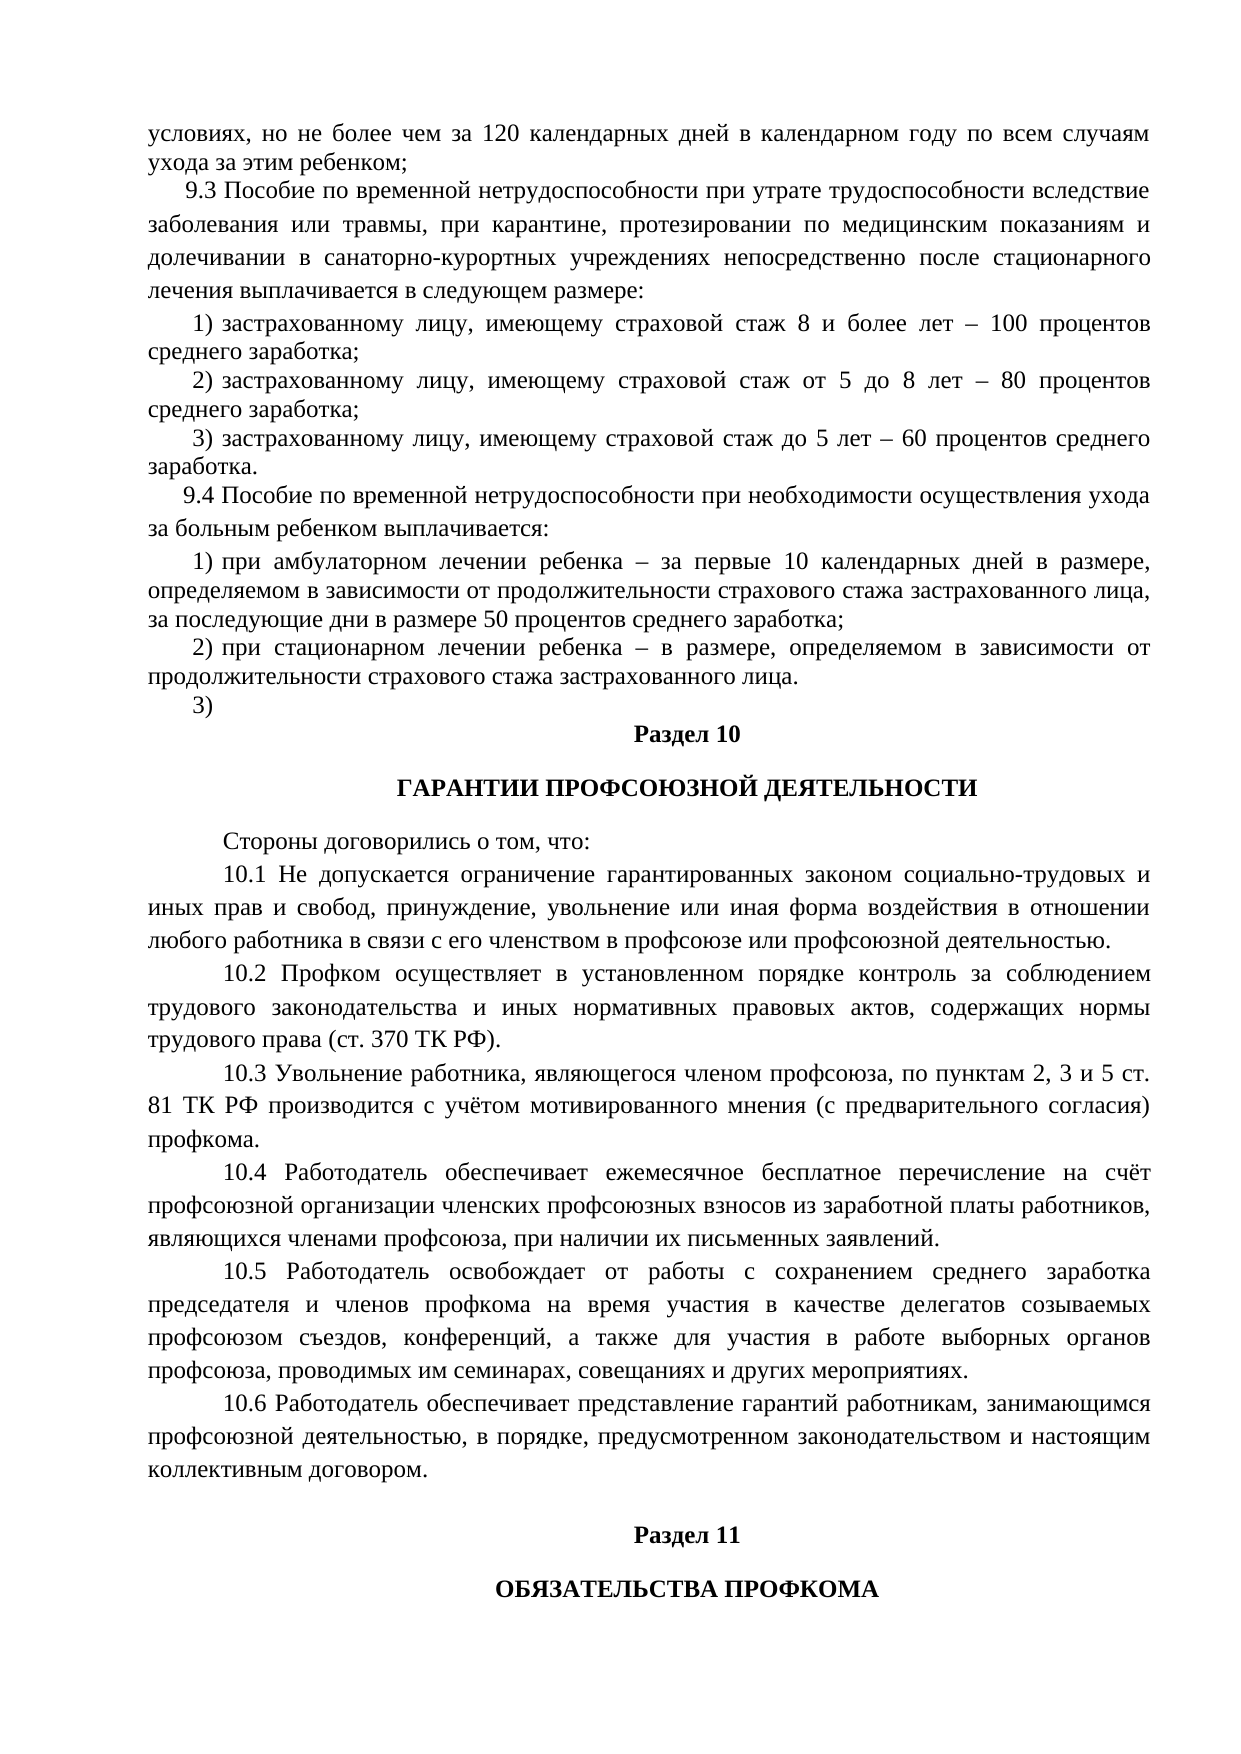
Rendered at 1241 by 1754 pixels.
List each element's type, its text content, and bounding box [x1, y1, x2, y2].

text Стороны договорились о том, что: [148, 826, 1152, 855]
list застрахованному лицу, имеющему страховой стаж 8 и более лет – 100 процентов среднего заработка; [148, 308, 1152, 365]
text 9.4 Пособие по временной нетрудоспособности при необходимости осуществления ухода за больным ребенком выплачивается: [148, 480, 1152, 542]
text 10.2 Профком осуществляет в установленном порядке контроль за соблюдением трудового законодательства и иных нормативных правовых актов, содержащих нормы трудового права (ст. 370 ТК РФ). [148, 958, 1152, 1053]
text 10.1 Не допускается ограничение гарантированных законом социально-трудовых и иных прав и свобод, принуждение, увольнение или иная форма воздействия в отношении любого работника в связи с его членством в профсоюзе или профсоюзной деятельностью. [148, 859, 1152, 954]
text 10.5 Работодатель освобождает от работы с сохранением среднего заработка председателя и членов профкома на время участия в качестве делегатов созываемых профсоюзом съездов, конференций, а также для участия в работе выборных органов профсоюза, проводимых им семинарах, совещаниях и других мероприятиях. [148, 1256, 1152, 1383]
text Раздел 10 [148, 719, 1152, 747]
list при амбулаторном лечении ребенка – за первые 10 календарных дней в размере, определяемом в зависимости от продолжительности страхового стажа застрахованного лица, за последующие дни в размере 50 процентов среднего заработка; [148, 546, 1152, 632]
list застрахованному лицу, имеющему страховой стаж от 5 до 8 лет – 80 процентов среднего заработка; [148, 365, 1152, 423]
text ГАРАНТИИ ПРОФСОЮЗНОЙ ДЕЯТЕЛЬНОСТИ [148, 773, 1152, 801]
text 10.3 Увольнение работника, являющегося членом профсоюза, по пунктам 2, 3 и 5 ст. 81 ТК РФ производится с учётом мотивированного мнения (с предварительного согласия) профкома. [148, 1058, 1152, 1152]
list при стационарном лечении ребенка – в размере, определяемом в зависимости от продолжительности страхового стажа застрахованного лица. [148, 632, 1152, 690]
list застрахованному лицу, имеющему страховой стаж до 5 лет – 60 процентов среднего заработка. [148, 423, 1152, 480]
text ОБЯЗАТЕЛЬСТВА ПРОФКОМА [148, 1574, 1152, 1602]
text 9.3 Пособие по временной нетрудоспособности при утрате трудоспособности вследствие заболевания или травмы, при карантине, протезировании по медицинским показаниям и долечивании в санаторно-курортных учреждениях непосредственно после стационарного лечения выплачивается в следующем размере: [148, 176, 1152, 303]
text Раздел 11 [148, 1520, 1152, 1549]
text 10.6 Работодатель обеспечивает представление гарантий работникам, занимающимся профсоюзной деятельностью, в порядке, предусмотренном законодательством и настоящим коллективным договором. [148, 1388, 1152, 1483]
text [148, 118, 1152, 176]
text 10.4 Работодатель обеспечивает ежемесячное бесплатное перечисление на счёт профсоюзной организации членских профсоюзных взносов из заработной платы работников, являющихся членами профсоюза, при наличии их письменных заявлений. [148, 1157, 1152, 1251]
